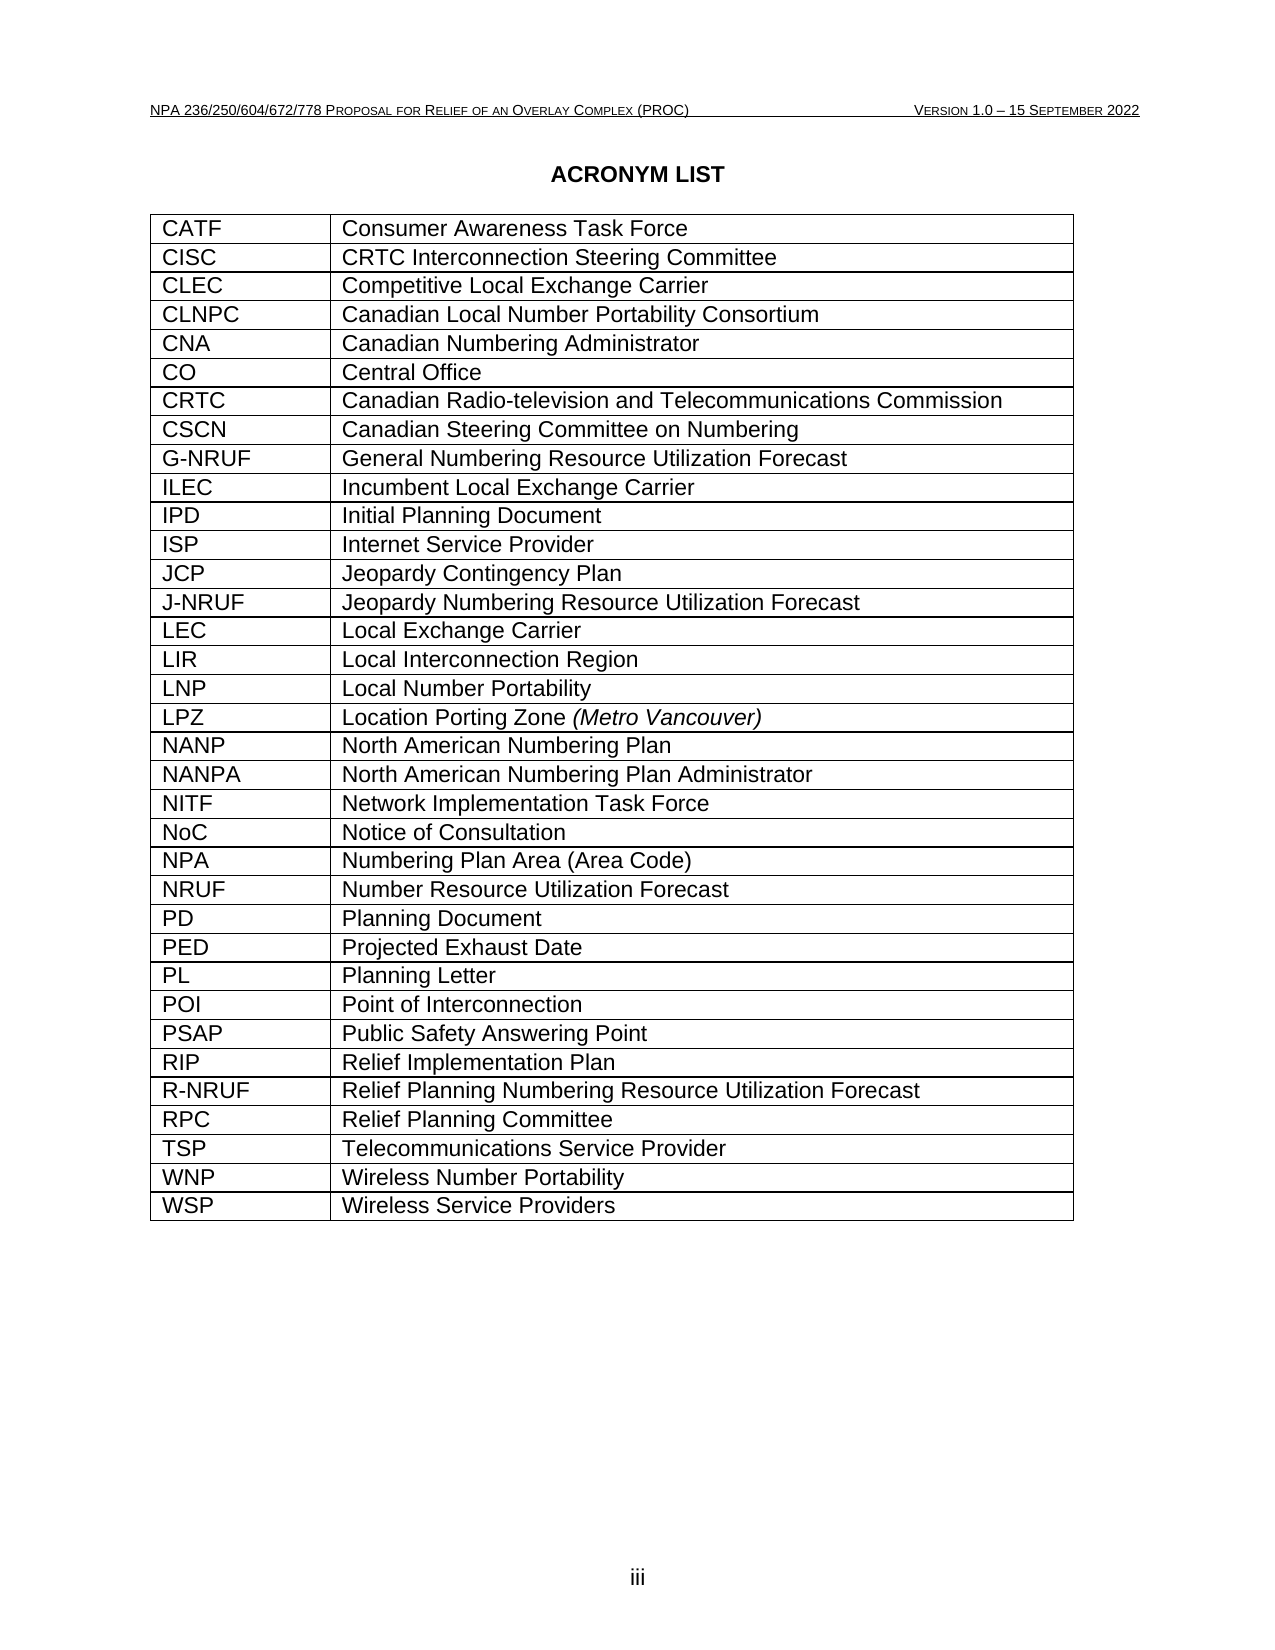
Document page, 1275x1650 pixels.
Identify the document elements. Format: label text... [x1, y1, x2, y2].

table_cell North American Numbering Plan [331, 733, 1073, 760]
table_cell Competitive Local Exchange Carrier [331, 273, 1073, 300]
table_cell Jeopardy Contingency Plan [331, 560, 1073, 588]
table_cell CLEC [151, 273, 330, 300]
table_cell WSP [151, 1193, 330, 1220]
table_cell Relief Planning Committee [331, 1106, 1073, 1134]
table_cell R-NRUF [151, 1078, 330, 1105]
table_cell Point of Interconnection [331, 991, 1073, 1019]
table_cell NANPA [151, 761, 330, 789]
table_cell Telecommunications Service Provider [331, 1135, 1073, 1163]
table_cell CO [151, 359, 330, 386]
table_cell Location Porting Zone (Metro Vancouver) [331, 704, 1073, 731]
table_cell PL [151, 963, 330, 990]
table_cell Canadian Local Number Portability Consortium [331, 301, 1073, 329]
table_cell LNP [151, 675, 330, 703]
table_cell CISC [151, 244, 330, 271]
table_cell CSCN [151, 416, 330, 444]
table_cell Local Exchange Carrier [331, 618, 1073, 645]
table_cell CNA [151, 330, 330, 358]
table_cell Canadian Steering Committee on Numbering [331, 416, 1073, 444]
table_cell Relief Planning Numbering Resource Utilization Forecast [331, 1078, 1073, 1105]
table_cell Wireless Service Providers [331, 1193, 1073, 1220]
table_cell Numbering Plan Area (Area Code) [331, 848, 1073, 875]
table_cell NRUF [151, 876, 330, 904]
table_cell North American Numbering Plan Administrator [331, 761, 1073, 789]
table_cell Internet Service Provider [331, 531, 1073, 559]
table_cell NANP [151, 733, 330, 760]
table_cell JCP [151, 560, 330, 588]
table_cell CLNPC [151, 301, 330, 329]
table_cell WNP [151, 1164, 330, 1191]
table_cell Incumbent Local Exchange Carrier [331, 474, 1073, 501]
table_cell RIP [151, 1049, 330, 1076]
table_cell General Numbering Resource Utilization Forecast [331, 445, 1073, 473]
table_cell Network Implementation Task Force [331, 790, 1073, 818]
table_cell TSP [151, 1135, 330, 1163]
table_cell PED [151, 934, 330, 961]
table_cell IPD [151, 503, 330, 530]
table_cell CRTC [151, 388, 330, 415]
table_cell Public Safety Answering Point [331, 1020, 1073, 1048]
table_cell Local Interconnection Region [331, 646, 1073, 674]
table_cell PD [151, 905, 330, 933]
table_cell Canadian Numbering Administrator [331, 330, 1073, 358]
table_cell Number Resource Utilization Forecast [331, 876, 1073, 904]
table_header Consumer Awareness Task Force [331, 215, 1073, 243]
table_cell Jeopardy Numbering Resource Utilization Forecast [331, 589, 1073, 616]
table_cell ISP [151, 531, 330, 559]
table_cell Central Office [331, 359, 1073, 386]
table_cell Relief Implementation Plan [331, 1049, 1073, 1076]
table_header CATF [151, 215, 330, 243]
table_cell Notice of Consultation [331, 819, 1073, 846]
table_cell PSAP [151, 1020, 330, 1048]
table_cell Canadian Radio-television and Telecommunications Commission [331, 388, 1073, 415]
table_cell G-NRUF [151, 445, 330, 473]
table_cell RPC [151, 1106, 330, 1134]
table_cell Planning Document [331, 905, 1073, 933]
table_cell NPA [151, 848, 330, 875]
table_cell LEC [151, 618, 330, 645]
table_cell Wireless Number Portability [331, 1164, 1073, 1191]
table_cell J-NRUF [151, 589, 330, 616]
table_cell CRTC Interconnection Steering Committee [331, 244, 1073, 271]
table_cell Initial Planning Document [331, 503, 1073, 530]
table_cell POI [151, 991, 330, 1019]
table_cell ILEC [151, 474, 330, 501]
table_cell NoC [151, 819, 330, 846]
table_cell NITF [151, 790, 330, 818]
table_cell LIR [151, 646, 330, 674]
text ACRONYM LIST [150, 161, 1125, 188]
table_cell Local Number Portability [331, 675, 1073, 703]
table_cell Projected Exhaust Date [331, 934, 1073, 961]
table_cell LPZ [151, 704, 330, 731]
table_cell Planning Letter [331, 963, 1073, 990]
